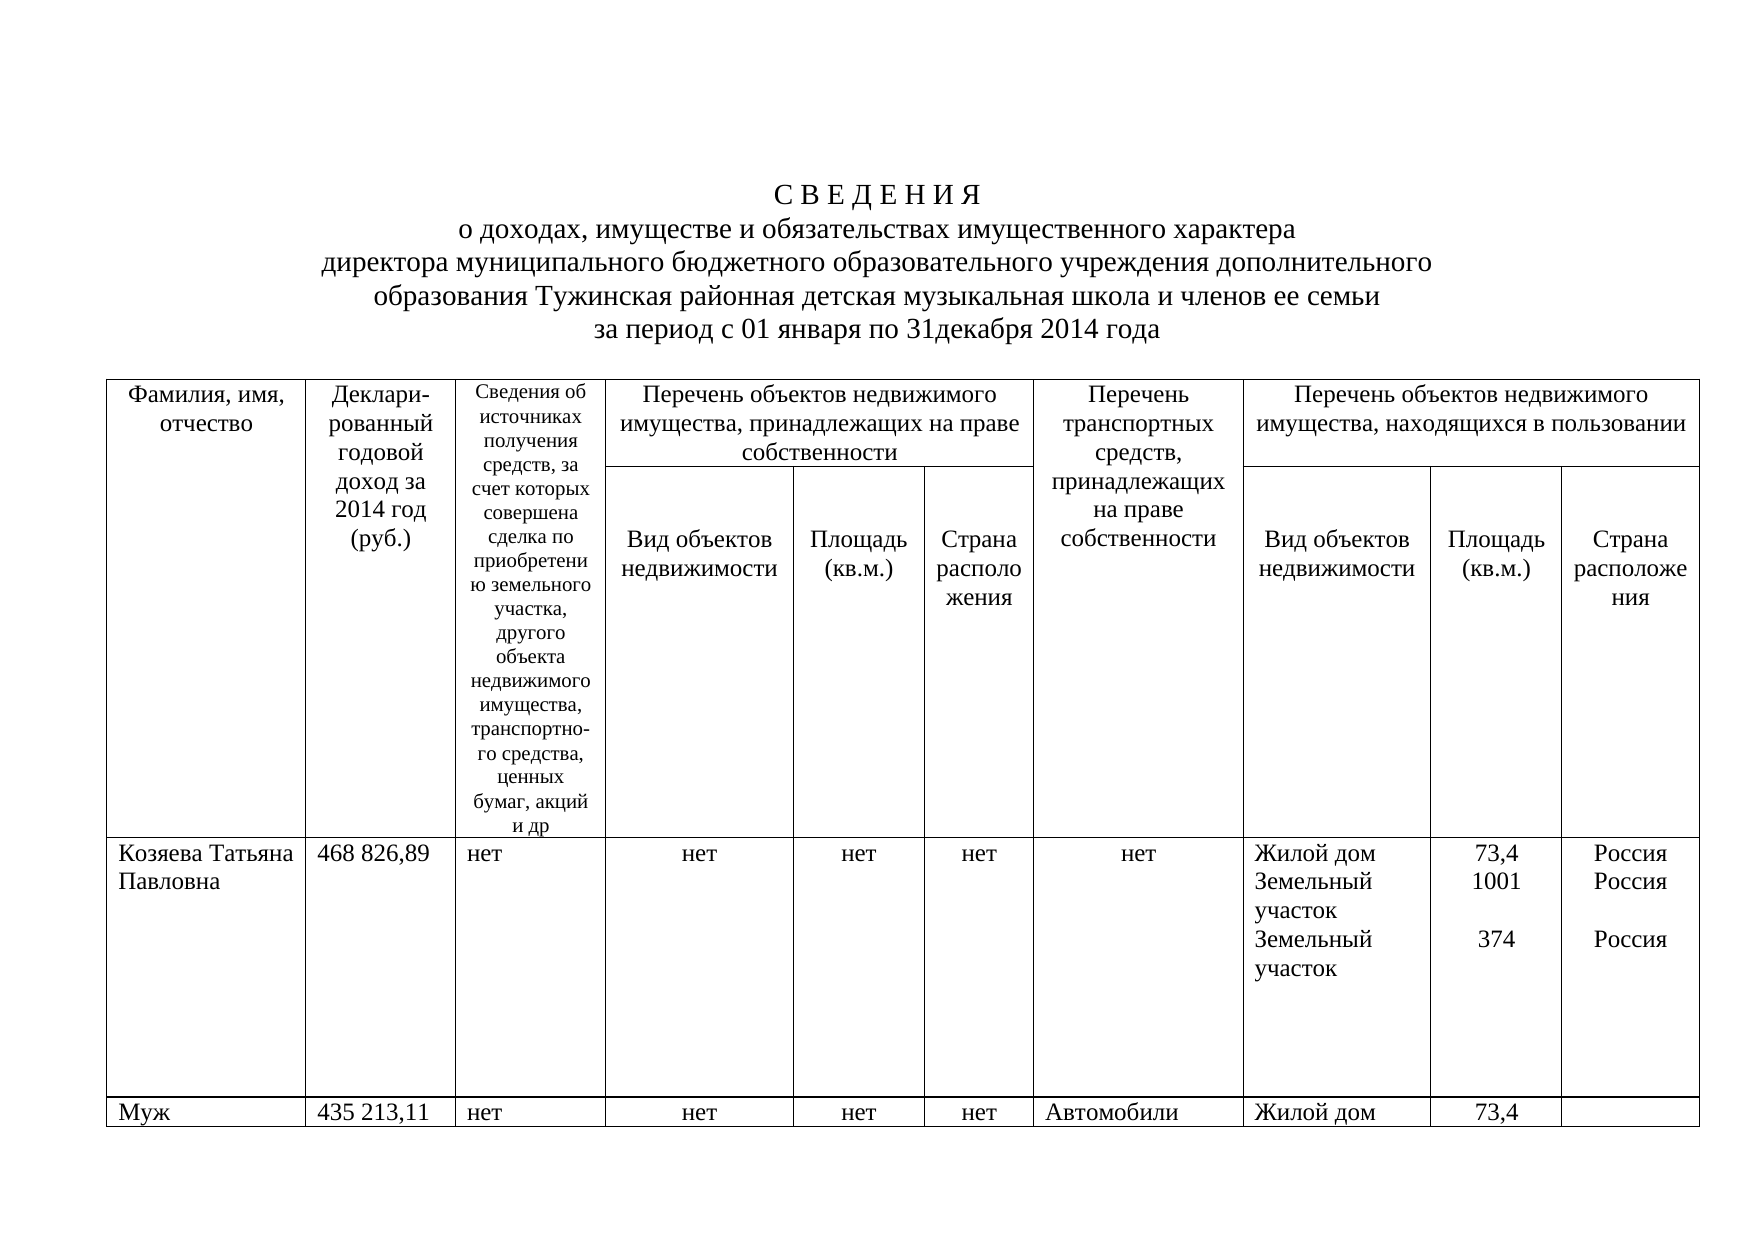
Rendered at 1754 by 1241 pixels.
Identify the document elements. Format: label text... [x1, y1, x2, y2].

table_cell Вид объектов недвижимости [1244, 467, 1430, 837]
table_cell 435 213,11 [306, 1098, 455, 1126]
table_cell Россия Россия Россия [1562, 838, 1699, 1096]
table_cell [1034, 1098, 1243, 1126]
table_cell Вид объектов недвижимости [606, 467, 793, 837]
table_header Перечень объектов недвижимого имущества, принадлежащих на праве собственности [606, 380, 1033, 466]
text за период с 01 января по 31декабря 2014 года [118, 311, 1636, 345]
table_cell нет [794, 838, 924, 1096]
text директора муниципального бюджетного образовательного учреждения дополнительного [118, 244, 1636, 278]
table_cell Жилой дом Земельный участок Земельный участок [1244, 838, 1430, 1096]
table_cell 73,4 1001 374 [1431, 1098, 1561, 1126]
table_cell Площадь (кв.м.) [794, 467, 924, 837]
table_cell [1244, 1098, 1430, 1126]
table_cell Козяева Татьяна Павловна [107, 838, 305, 1096]
table_header Перечень объектов недвижимого имущества, находящихся в пользовании [1244, 380, 1699, 466]
table_cell Страна расположения [925, 467, 1033, 837]
text образования Тужинская районная детская музыкальная школа и членов ее семьи [118, 278, 1636, 311]
table_cell [1562, 1098, 1699, 1126]
table_header Деклари-рованный годовой доход за 2014 год (руб.) [306, 380, 455, 837]
table_header Перечень транспортных средств, принадлежащих на праве собственности [1034, 380, 1243, 837]
table_cell 73,4 1001 374 [1431, 838, 1561, 1096]
table_cell нет [925, 1098, 1033, 1126]
table_cell нет [456, 838, 605, 1096]
table_cell 468 826,89 [306, 838, 455, 1096]
table_cell Страна расположения [1562, 467, 1699, 837]
table_header Фамилия, имя, отчество [107, 380, 305, 837]
text о доходах, имуществе и обязательствах имущественного характера [118, 211, 1636, 244]
table_cell нет [1034, 838, 1243, 1096]
table_cell нет [606, 838, 793, 1096]
table_header Сведения об источниках получения средств, за счет которых совершена сделка по приобретению земельного участка, другого объекта недвижимого имущества, транспортно-го средства, ценных бумаг, акций и др [456, 380, 605, 837]
table_cell нет [794, 1098, 924, 1126]
table_cell нет [925, 838, 1033, 1096]
table_cell нет [456, 1098, 605, 1126]
table_cell нет [606, 1098, 793, 1126]
table_cell Муж [107, 1098, 305, 1126]
table_cell Площадь (кв.м.) [1431, 467, 1561, 837]
text С В Е Д Е Н И Я [118, 177, 1636, 211]
